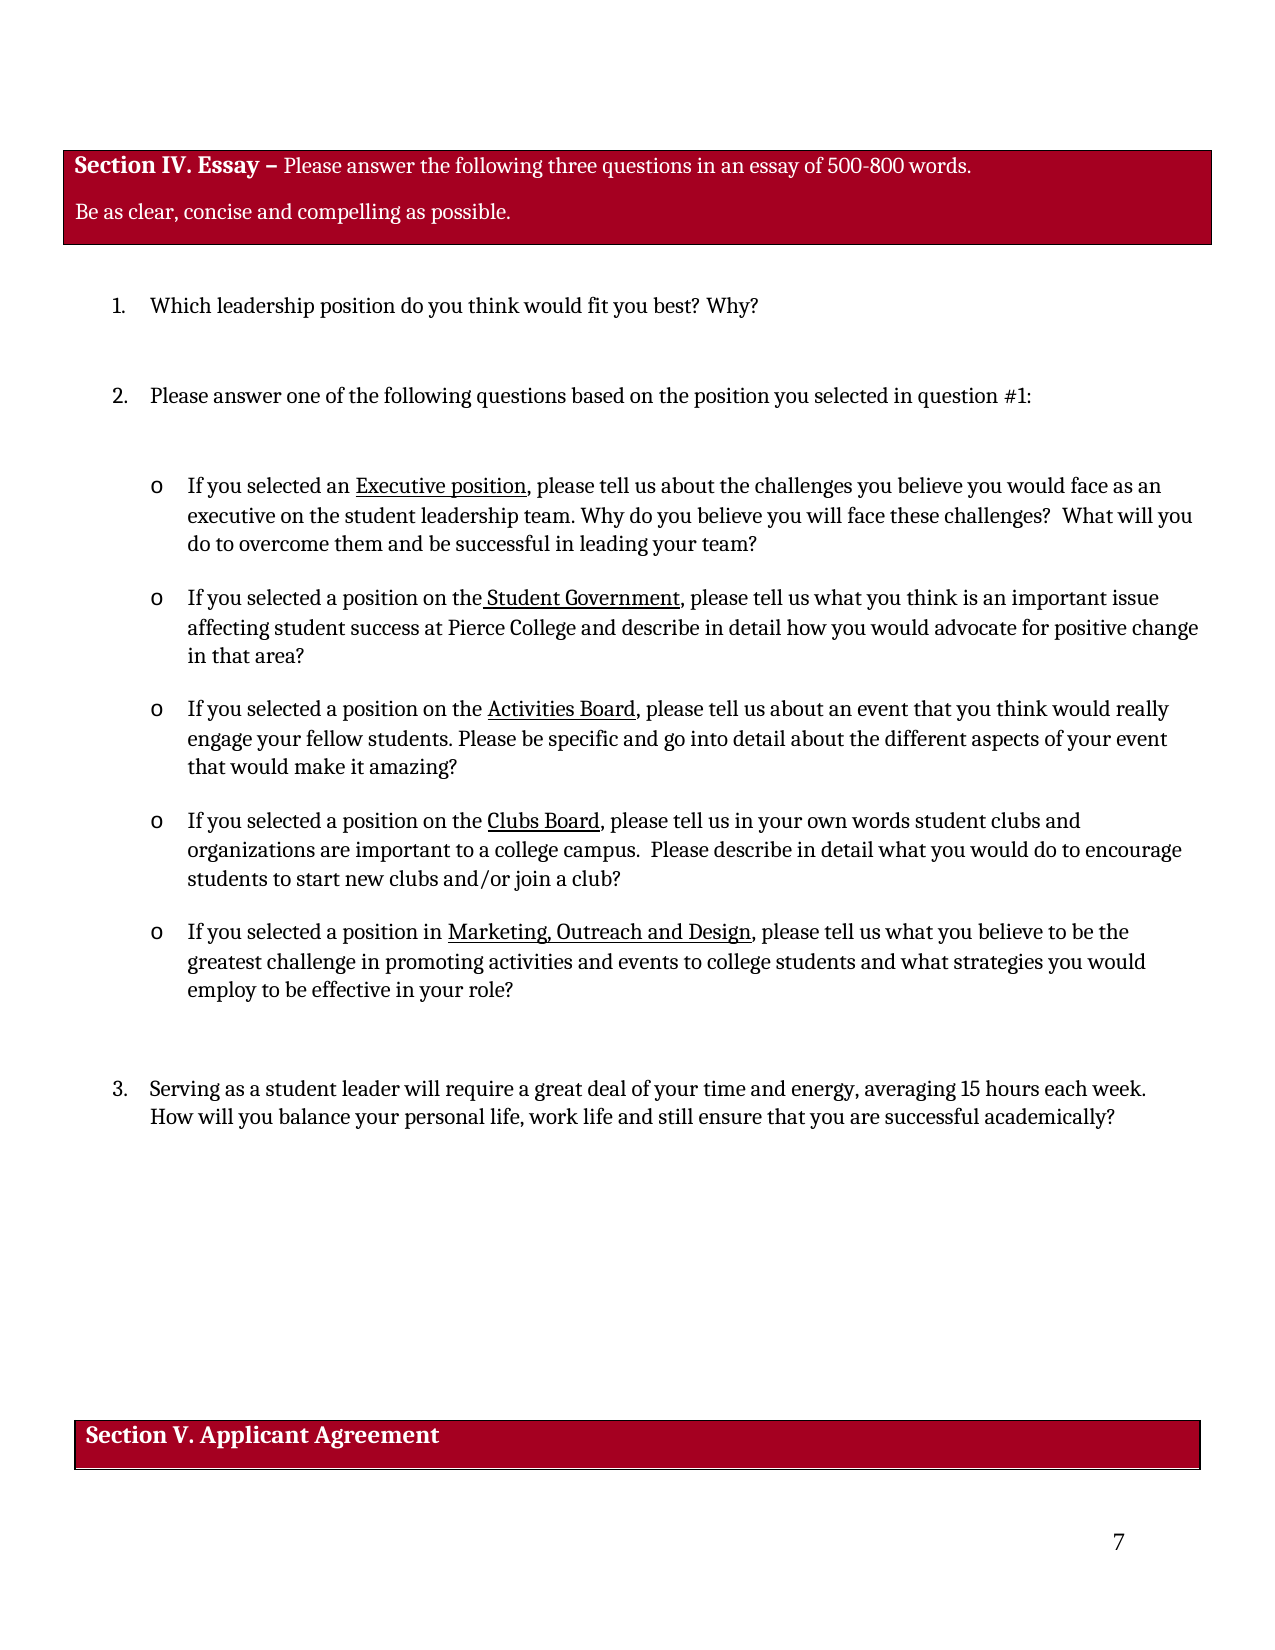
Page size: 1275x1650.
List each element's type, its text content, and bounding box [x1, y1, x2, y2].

list If you selected an Executive position, please tell us about the challenges you believe you would face as an executive on the student leadership team. Why do you believe you will face these challenges? What will you do to overcome them and be successful in leading your team? [150, 473, 1200, 558]
list Please answer one of the following questions based on the position you selected in question #1: [112, 383, 1200, 409]
list Which leadership position do you think would fit you best? Why? [112, 293, 1200, 319]
table_header Section V. Applicant Agreement [76, 1421, 1199, 1468]
list If you selected a position on the Activities Board, please tell us about an event that you think would really engage your fellow students. Please be specific and go into detail about the different aspects of your event that would make it amazing? [150, 696, 1200, 781]
list Serving as a student leader will require a great deal of your time and energy, averaging 15 hours each week. How will you balance your personal life, work life and still ensure that you are successful academically? [112, 1076, 1200, 1130]
table_header Section IV. Essay – Please answer the following three questions in an essay of 500-800 words. Be as clear, concise and compelling as possible. [64, 151, 1211, 244]
list If you selected a position in Marketing, Outreach and Design, please tell us what you believe to be the greatest challenge in promoting activities and events to college students and what strategies you would employ to be effective in your role? [150, 919, 1200, 1003]
list If you selected a position on the Student Government, please tell us what you think is an important issue affecting student success at Pierce College and describe in detail how you would advocate for positive change in that area? [150, 585, 1200, 669]
list If you selected a position on the Clubs Board, please tell us in your own words student clubs and organizations are important to a college campus. Please describe in detail what you would do to encourage students to start new clubs and/or join a club? [150, 808, 1200, 892]
